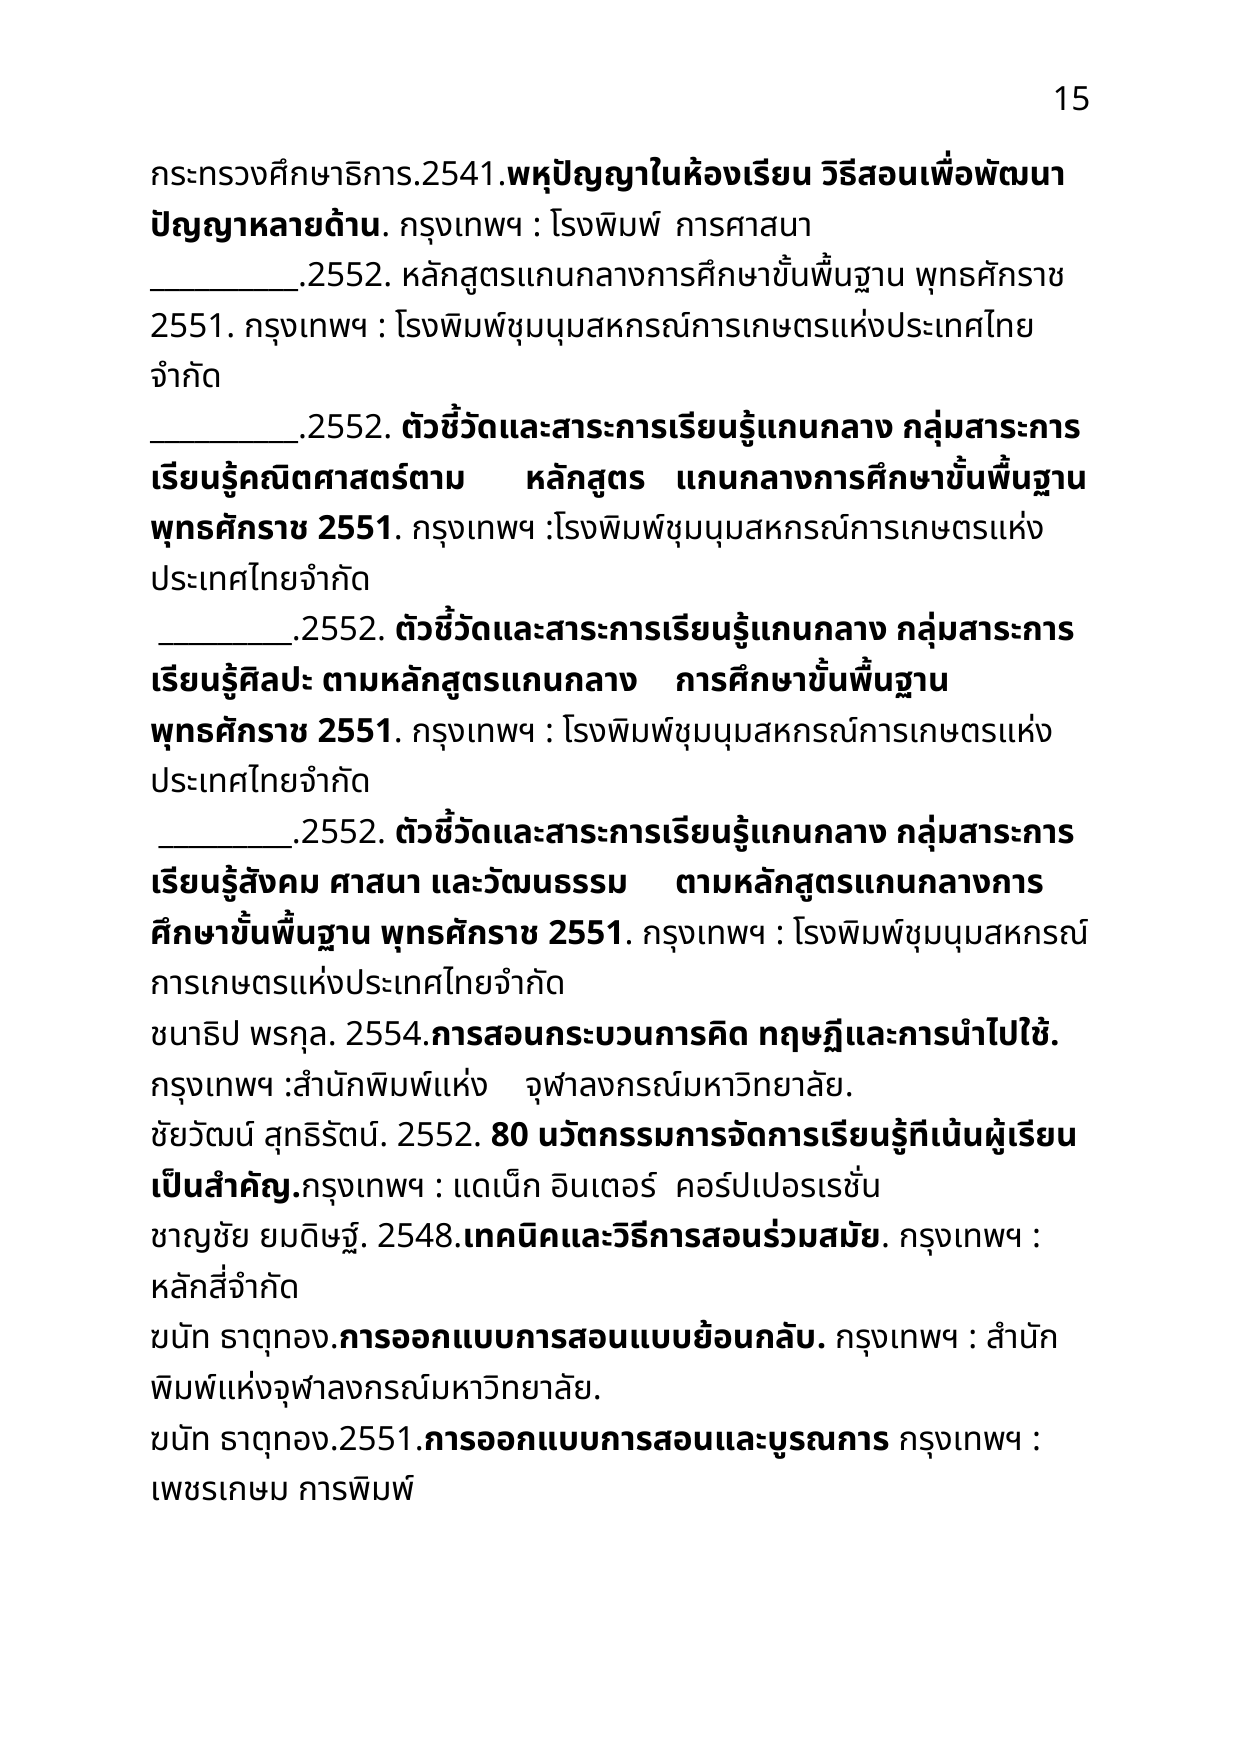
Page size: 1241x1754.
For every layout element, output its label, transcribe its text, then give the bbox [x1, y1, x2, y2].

text _________.2552. ตัวชี้วัดและสาระการเรียนรู้แกนกลาง กลุ่มสาระการเรียนรู้สังคม ศาสนา และวัฒนธรรม ตามหลักสูตรแกนกลางการศึกษาขั้นพื้นฐาน พุทธศักราช 2551. กรุงเทพฯ : โรงพิมพ์ชุมนุมสหกรณ์การเกษตรแห่งประเทศไทยจำกัด [150, 807, 1090, 1010]
text ฆนัท ธาตุทอง.การออกแบบการสอนแบบย้อนกลับ. กรุงเทพฯ : สำนักพิมพ์แห่งจุฬาลงกรณ์มหาวิทยาลัย. [150, 1313, 1090, 1414]
text _________.2552. ตัวชี้วัดและสาระการเรียนรู้แกนกลาง กลุ่มสาระการเรียนรู้ศิลปะ ตามหลักสูตรแกนกลาง การศึกษาขั้นพื้นฐาน พุทธศักราช 2551. กรุงเทพฯ : โรงพิมพ์ชุมนุมสหกรณ์การเกษตรแห่งประเทศไทยจำกัด [150, 605, 1090, 807]
text __________.2552. หลักสูตรแกนกลางการศึกษาขั้นพื้นฐาน พุทธศักราช 2551. กรุงเทพฯ : โรงพิมพ์ชุมนุมสหกรณ์การเกษตรแห่งประเทศไทยจำกัด [150, 251, 1090, 403]
text ฆนัท ธาตุทอง.2551.การออกแบบการสอนและบูรณการ กรุงเทพฯ : เพชรเกษม การพิมพ์ [150, 1414, 1090, 1516]
text ชนาธิป พรกุล. 2554.การสอนกระบวนการคิด ทฤษฏีและการนำไปใช้. กรุงเทพฯ :สำนักพิมพ์แห่ง จุฬาลงกรณ์มหาวิทยาลัย. [150, 1010, 1090, 1111]
text ชาญชัย ยมดิษฐ์. 2548.เทคนิคและวิธีการสอนร่วมสมัย. กรุงเทพฯ : หลักสี่จำกัด [150, 1212, 1090, 1313]
text __________.2552. ตัวชี้วัดและสาระการเรียนรู้แกนกลาง กลุ่มสาระการเรียนรู้คณิตศาสตร์ตาม หลักสูตร แกนกลางการศึกษาขั้นพื้นฐานพุทธศักราช 2551. กรุงเทพฯ :โรงพิมพ์ชุมนุมสหกรณ์การเกษตรแห่ง ประเทศไทยจำกัด [150, 403, 1090, 605]
text กระทรวงศึกษาธิการ.2541.พหุปัญญาในห้องเรียน วิธีสอนเพื่อพัฒนาปัญญาหลายด้าน. กรุงเทพฯ : โรงพิมพ์ การศาสนา [150, 150, 1090, 251]
text ชัยวัฒน์ สุทธิรัตน์. 2552. 80 นวัตกรรมการจัดการเรียนรู้ทีเน้นผู้เรียนเป็นสำคัญ.กรุงเทพฯ : แดเน็ก อินเตอร์ คอร์ปเปอรเรชั่น [150, 1111, 1090, 1212]
